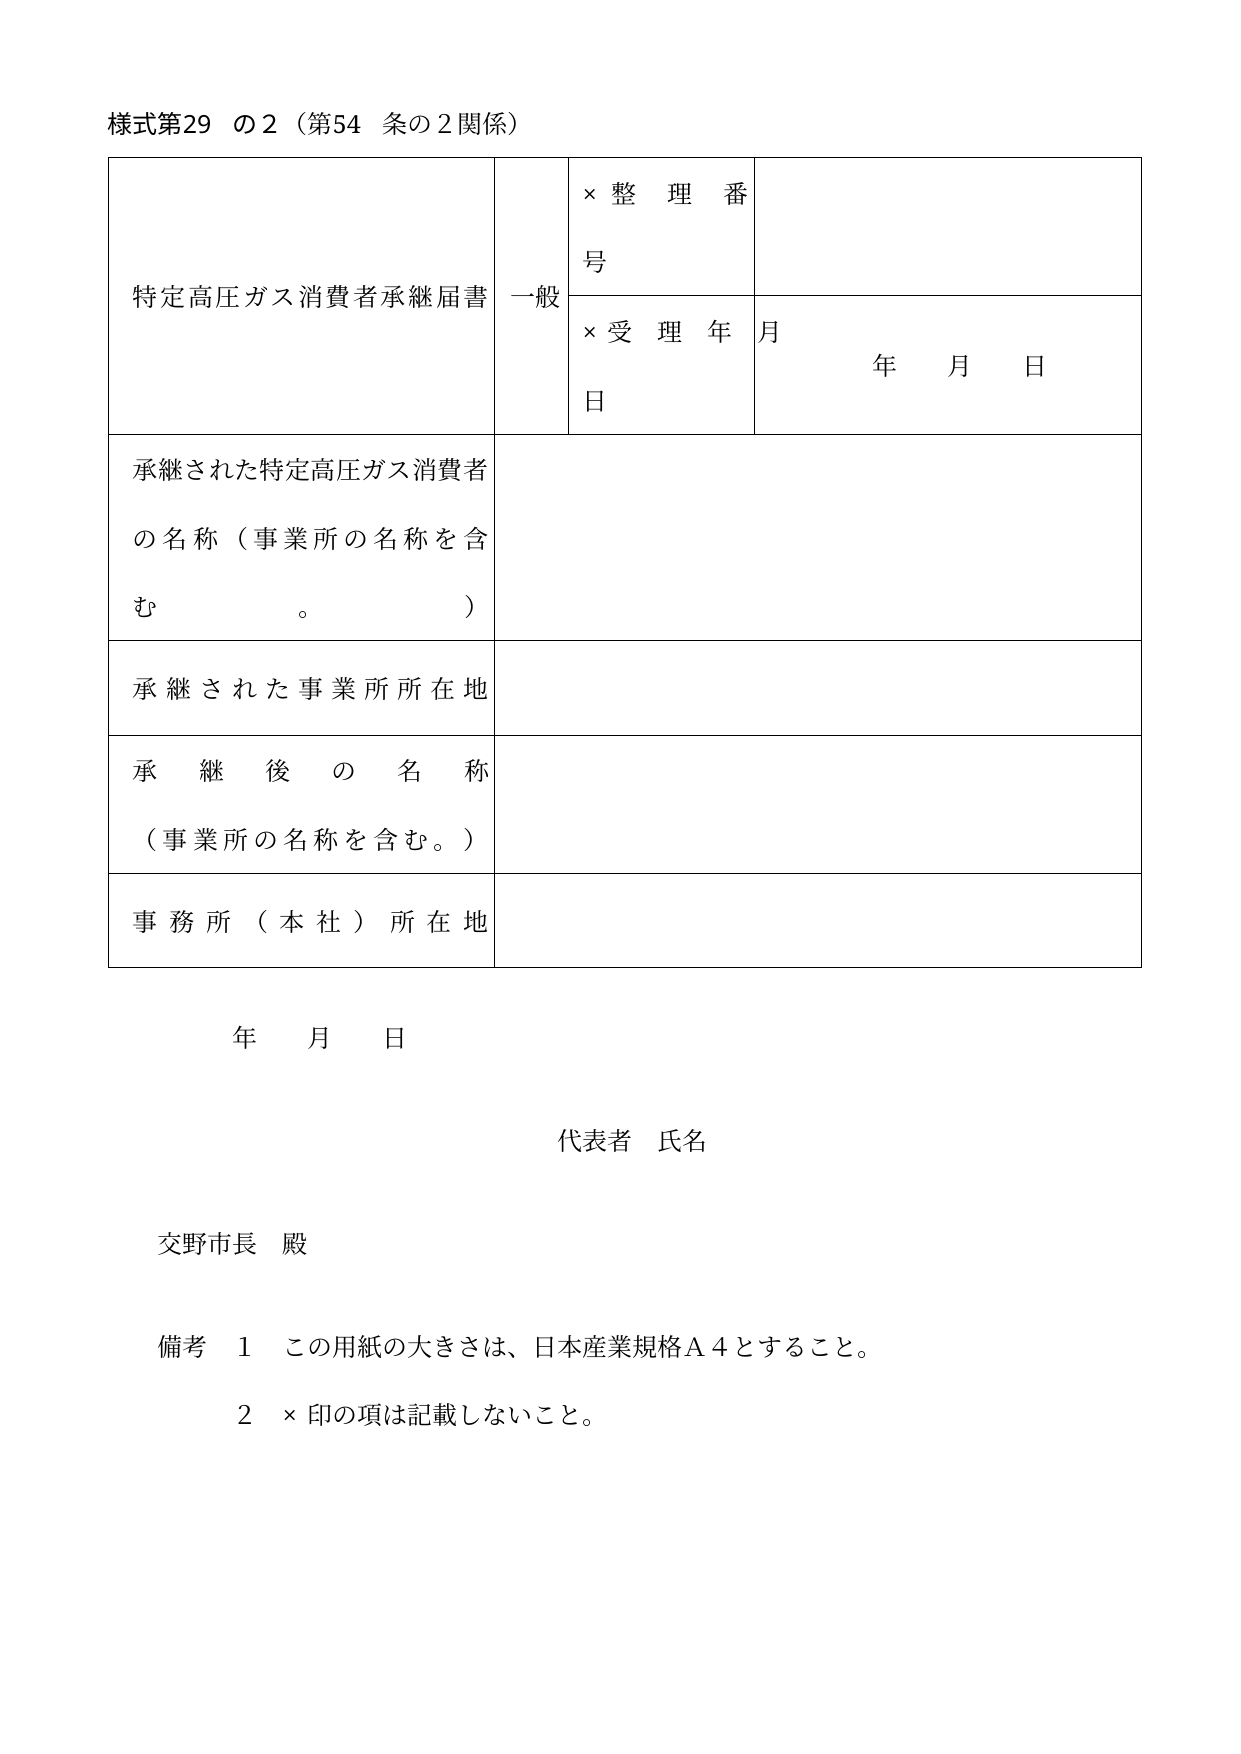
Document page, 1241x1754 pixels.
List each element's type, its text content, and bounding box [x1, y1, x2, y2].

table_header ×整 理 番 号 [569, 158, 754, 295]
table_cell [495, 641, 1141, 735]
table_cell 承継後の名称 （事業所の名称を含む。） [109, 736, 494, 873]
text 代表者 氏名 [534, 1105, 1133, 1174]
table_cell 承継された事業所所在地 [109, 641, 494, 735]
table_cell 事務所（本社）所在地 [109, 874, 494, 967]
table_cell [495, 736, 1141, 873]
table_header 特定高圧ガス消費者承継届書 [109, 158, 494, 433]
table_cell 承継された特定高圧ガス消費者の名称（事業所の名称を含む。） [109, 435, 494, 640]
table_header [755, 158, 1141, 295]
table_cell [495, 874, 1141, 967]
text ２ ×印の項は記載しないこと。 [108, 1379, 1133, 1448]
table_cell [495, 435, 1141, 640]
text 交野市長 殿 [108, 1208, 1133, 1277]
table_cell 年 月 日 [755, 296, 1141, 433]
text 備考 １ この用紙の大きさは、日本産業規格Ａ４とすること。 [108, 1311, 1133, 1379]
text 様式第29の２（第54条の２関係） [108, 89, 1133, 157]
table_cell ×受理年月日 [569, 296, 754, 433]
text 年 月 日 [108, 1003, 1133, 1071]
table_header 一般 [495, 158, 568, 433]
